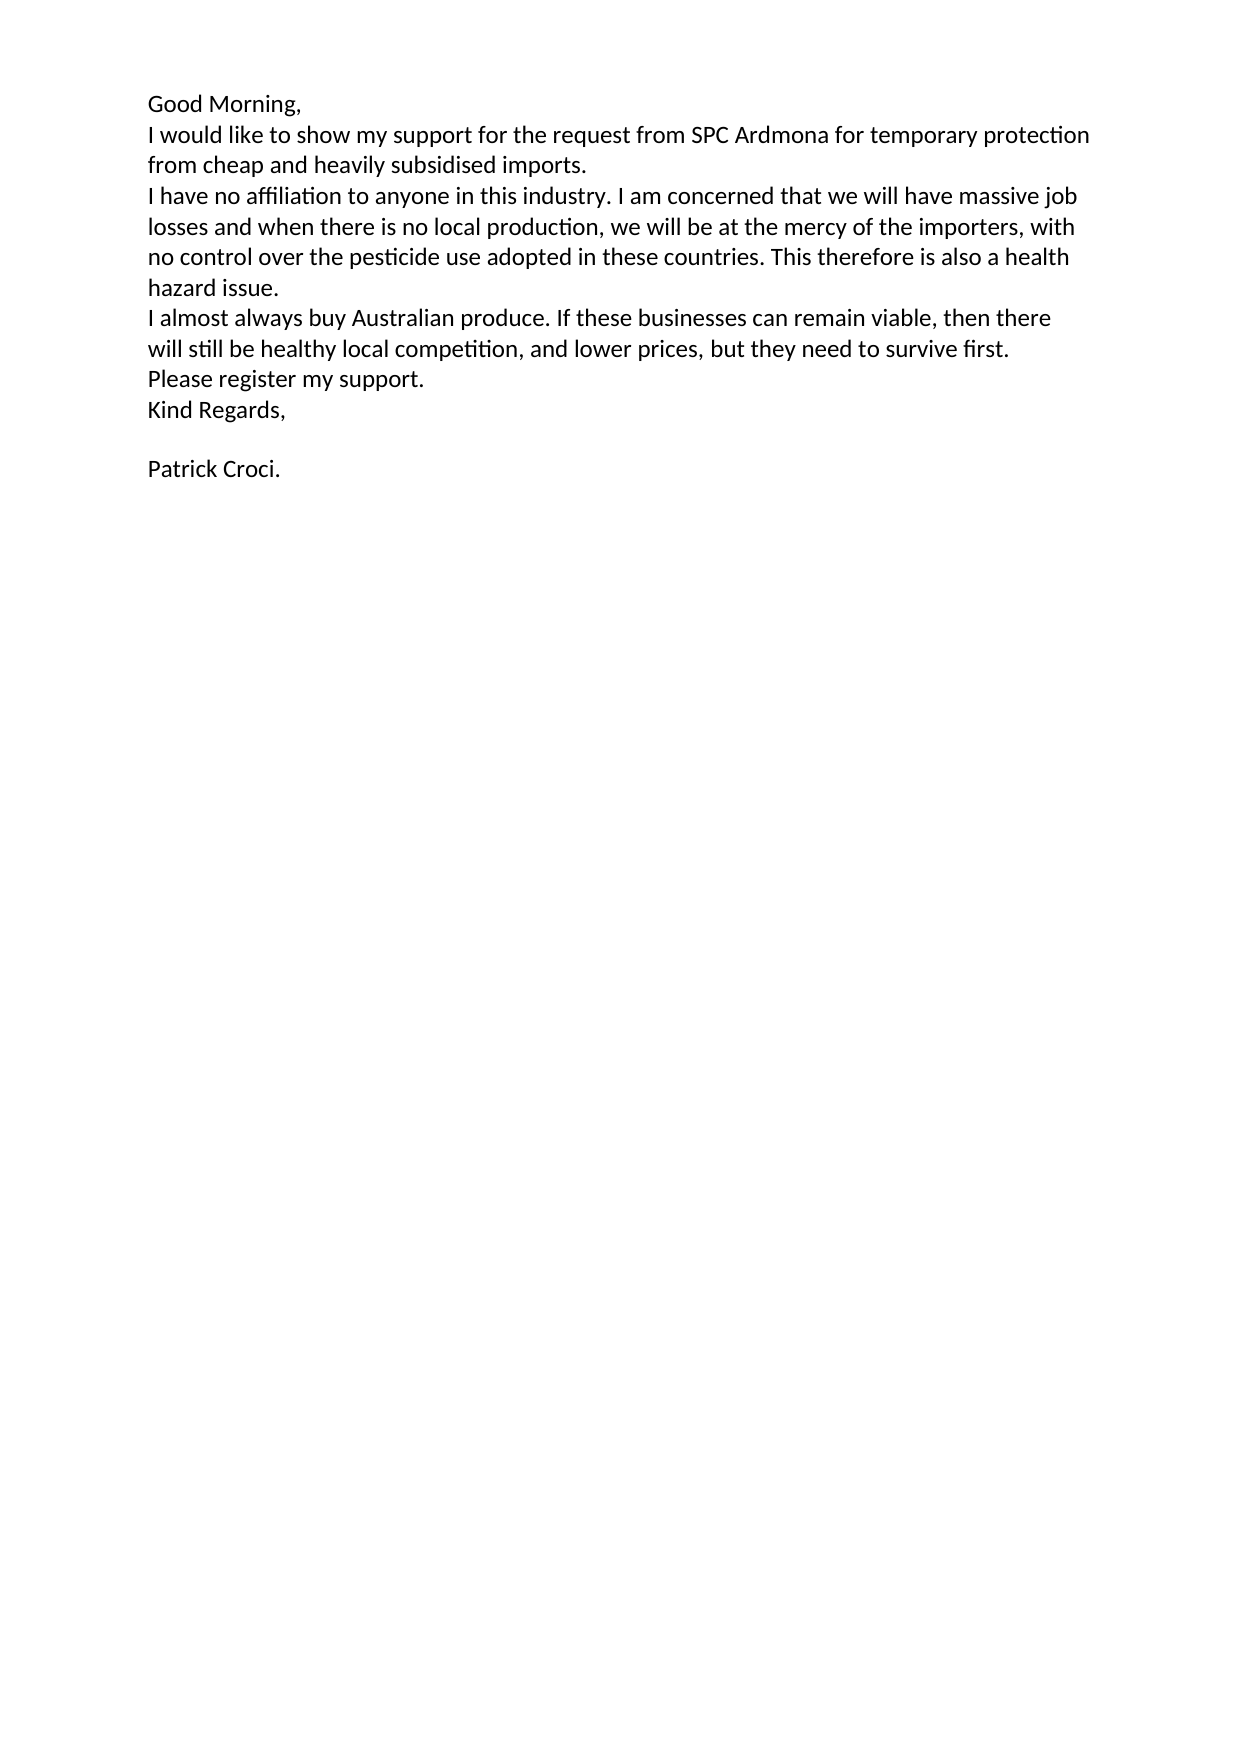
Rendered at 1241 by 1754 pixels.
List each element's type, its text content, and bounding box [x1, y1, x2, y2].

text I would like to show my support for the request from SPC Ardmona for temporary protection from cheap and heavily subsidised imports. [148, 119, 1092, 180]
text I have no affiliation to anyone in this industry. I am concerned that we will have massive job losses and when there is no local production, we will be at the mercy of the importers, with no control over the pesticide use adopted in these countries. This therefore is also a health hazard issue. [148, 180, 1092, 302]
text Please register my support. [148, 363, 1092, 394]
text I almost always buy Australian produce. If these businesses can remain viable, then there will still be healthy local competition, and lower prices, but they need to survive first. [148, 302, 1092, 363]
text Good Morning, [148, 89, 1092, 119]
text Patrick Croci. [148, 453, 1092, 484]
text Kind Regards, [148, 394, 1092, 424]
